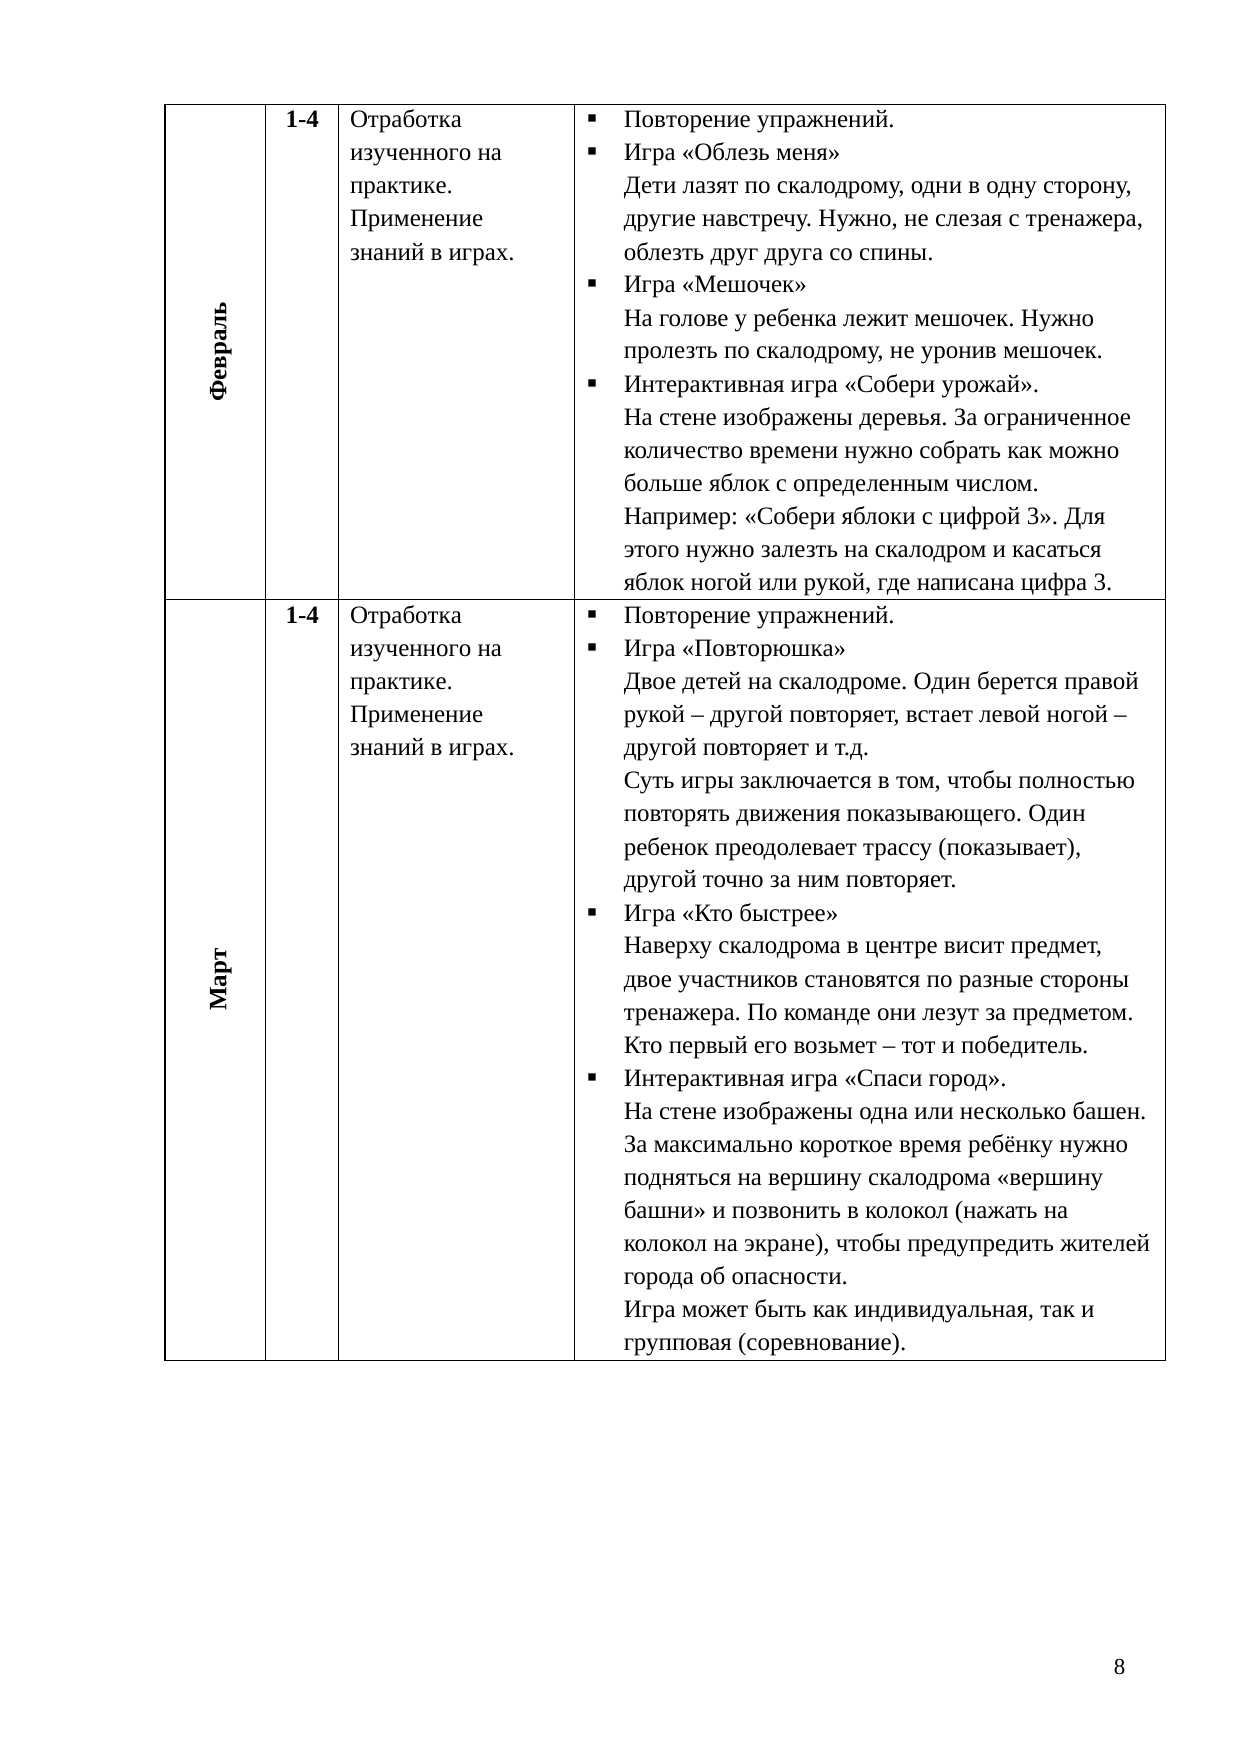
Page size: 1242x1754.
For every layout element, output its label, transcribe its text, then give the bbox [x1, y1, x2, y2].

table_cell Повторение упражнений. Игра «Повторюшка» Двое детей на скалодроме. Один берется правой рукой – другой повторяет, встает левой ногой – другой повторяет и т.д. Суть игры заключается в том, чтобы полностью повторять движения показывающего. Один ребенок преодолевает трассу (показывает), другой точно за ним повторяет. Игра «Кто быстрее» Наверху скалодрома в центре висит предмет, двое участников становятся по разные стороны тренажера. По команде они лезут за предметом. Кто первый его возьмет – тот и победитель. Интерактивная игра «Спаси город». На стене изображены одна или несколько башен. За максимально короткое время ребёнку нужно подняться на вершину скалодрома «вершину башни» и позвонить в колокол (нажать на колокол на экране), чтобы предупредить жителей города об опасности. Игра может быть как индивидуальная, так и групповая (соревнование). [575, 600, 1165, 1359]
table_cell Повторение упражнений. Игра «Облезь меня» Дети лазят по скалодрому, одни в одну сторону, другие навстречу. Нужно, не слезая с тренажера, облезть друг друга со спины. Игра «Мешочек» На голове у ребенка лежит мешочек. Нужно пролезть по скалодрому, не уронив мешочек. Интерактивная игра «Собери урожай». На стене изображены деревья. За ограниченное количество времени нужно собрать как можно больше яблок с определенным числом. Например: «Собери яблоки с цифрой 3». Для этого нужно залезть на скалодром и касаться яблок ногой или рукой, где написана цифра 3. [575, 105, 1165, 599]
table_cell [339, 105, 574, 599]
table_cell Март [166, 600, 265, 1359]
table_cell 1-4 [266, 600, 338, 1359]
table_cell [339, 600, 574, 1359]
table_cell 1-4 [266, 105, 338, 599]
table_cell Февраль [166, 105, 265, 599]
